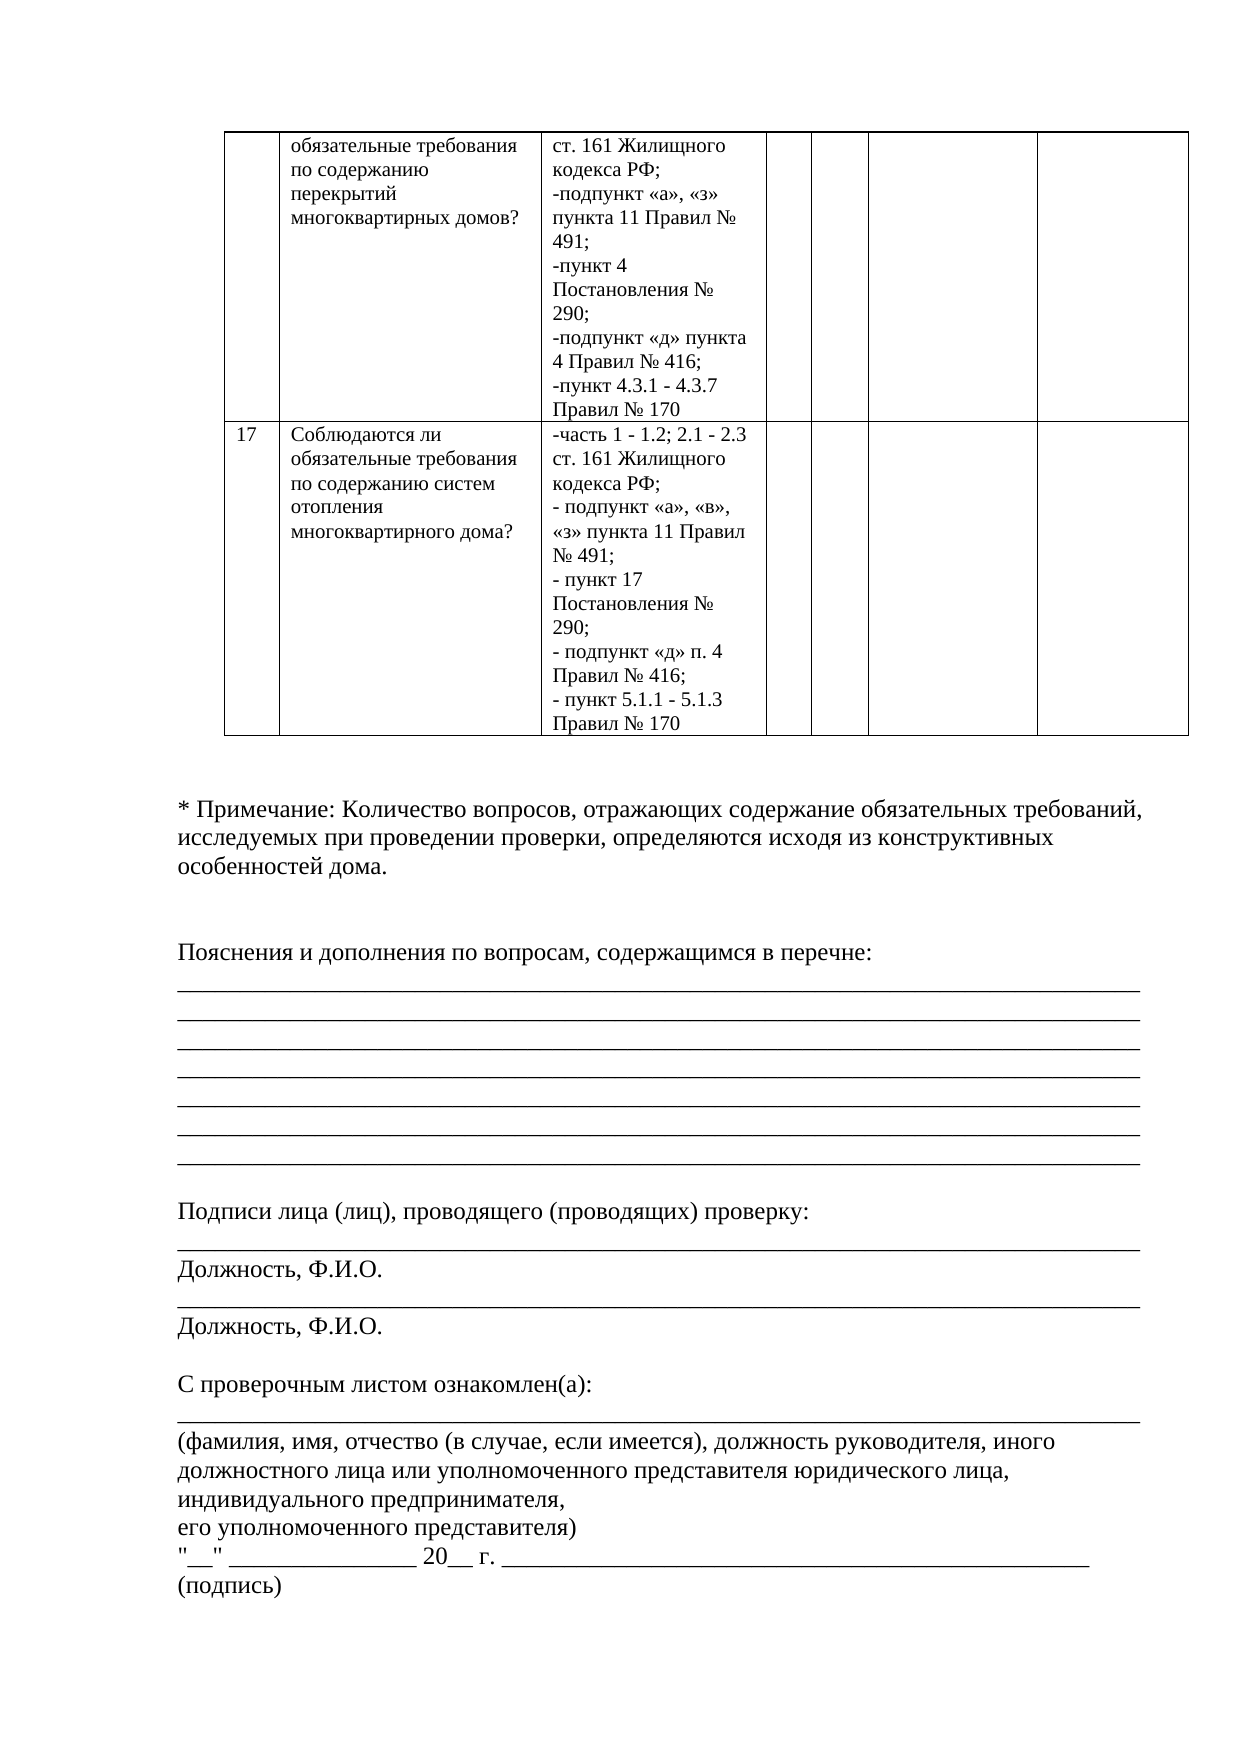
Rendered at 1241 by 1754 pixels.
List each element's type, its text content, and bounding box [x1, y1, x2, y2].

text _____________________________________________________________________________ [177, 1225, 1181, 1254]
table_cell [280, 133, 541, 421]
text Должность, Ф.И.О. [177, 1254, 1181, 1282]
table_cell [542, 133, 766, 421]
table_cell [812, 422, 868, 735]
table_cell [1038, 133, 1188, 421]
table_cell [869, 133, 1037, 421]
table_cell 16 [225, 133, 279, 421]
text _____________________________________________________________________________ [177, 1282, 1181, 1311]
text _____________________________________________________________________________ [177, 1139, 1181, 1167]
text * Примечание: Количество вопросов, отражающих содержание обязательных требований, исследуемых при проведении проверки, определяются исходя из конструктивных особенностей дома. [177, 794, 1181, 880]
text Пояснения и дополнения по вопросам, содержащимся в перечне: [177, 937, 1181, 966]
table_cell [869, 422, 1037, 735]
text Подписи лица (лиц), проводящего (проводящих) проверку: [177, 1196, 1181, 1225]
text _____________________________________________________________________________ [177, 1081, 1181, 1110]
table_cell [767, 422, 811, 735]
text "__" _______________ 20__ г. _______________________________________________ [177, 1541, 1181, 1570]
text (фамилия, имя, отчество (в случае, если имеется), должность руководителя, иного должностного лица или уполномоченного представителя юридического лица, индивидуального предпринимателя, [177, 1426, 1181, 1512]
table_cell Соблюдаются ли обязательные требования по содержанию систем отопления многоквартирного дома? [280, 422, 541, 735]
text _____________________________________________________________________________ [177, 1110, 1181, 1139]
text _____________________________________________________________________________ [177, 1397, 1181, 1426]
table_cell [1038, 422, 1188, 735]
table_cell 17 [225, 422, 279, 735]
text (подпись) [177, 1570, 1181, 1599]
text _____________________________________________________________________________ [177, 966, 1181, 995]
text _____________________________________________________________________________ [177, 995, 1181, 1024]
table_cell [767, 133, 811, 421]
table_cell [812, 133, 868, 421]
text его уполномоченного представителя) [177, 1512, 1181, 1541]
text С проверочным листом ознакомлен(а): [177, 1369, 1181, 1397]
text _____________________________________________________________________________ [177, 1024, 1181, 1052]
text _____________________________________________________________________________ [177, 1052, 1181, 1081]
text Должность, Ф.И.О. [177, 1311, 1181, 1340]
